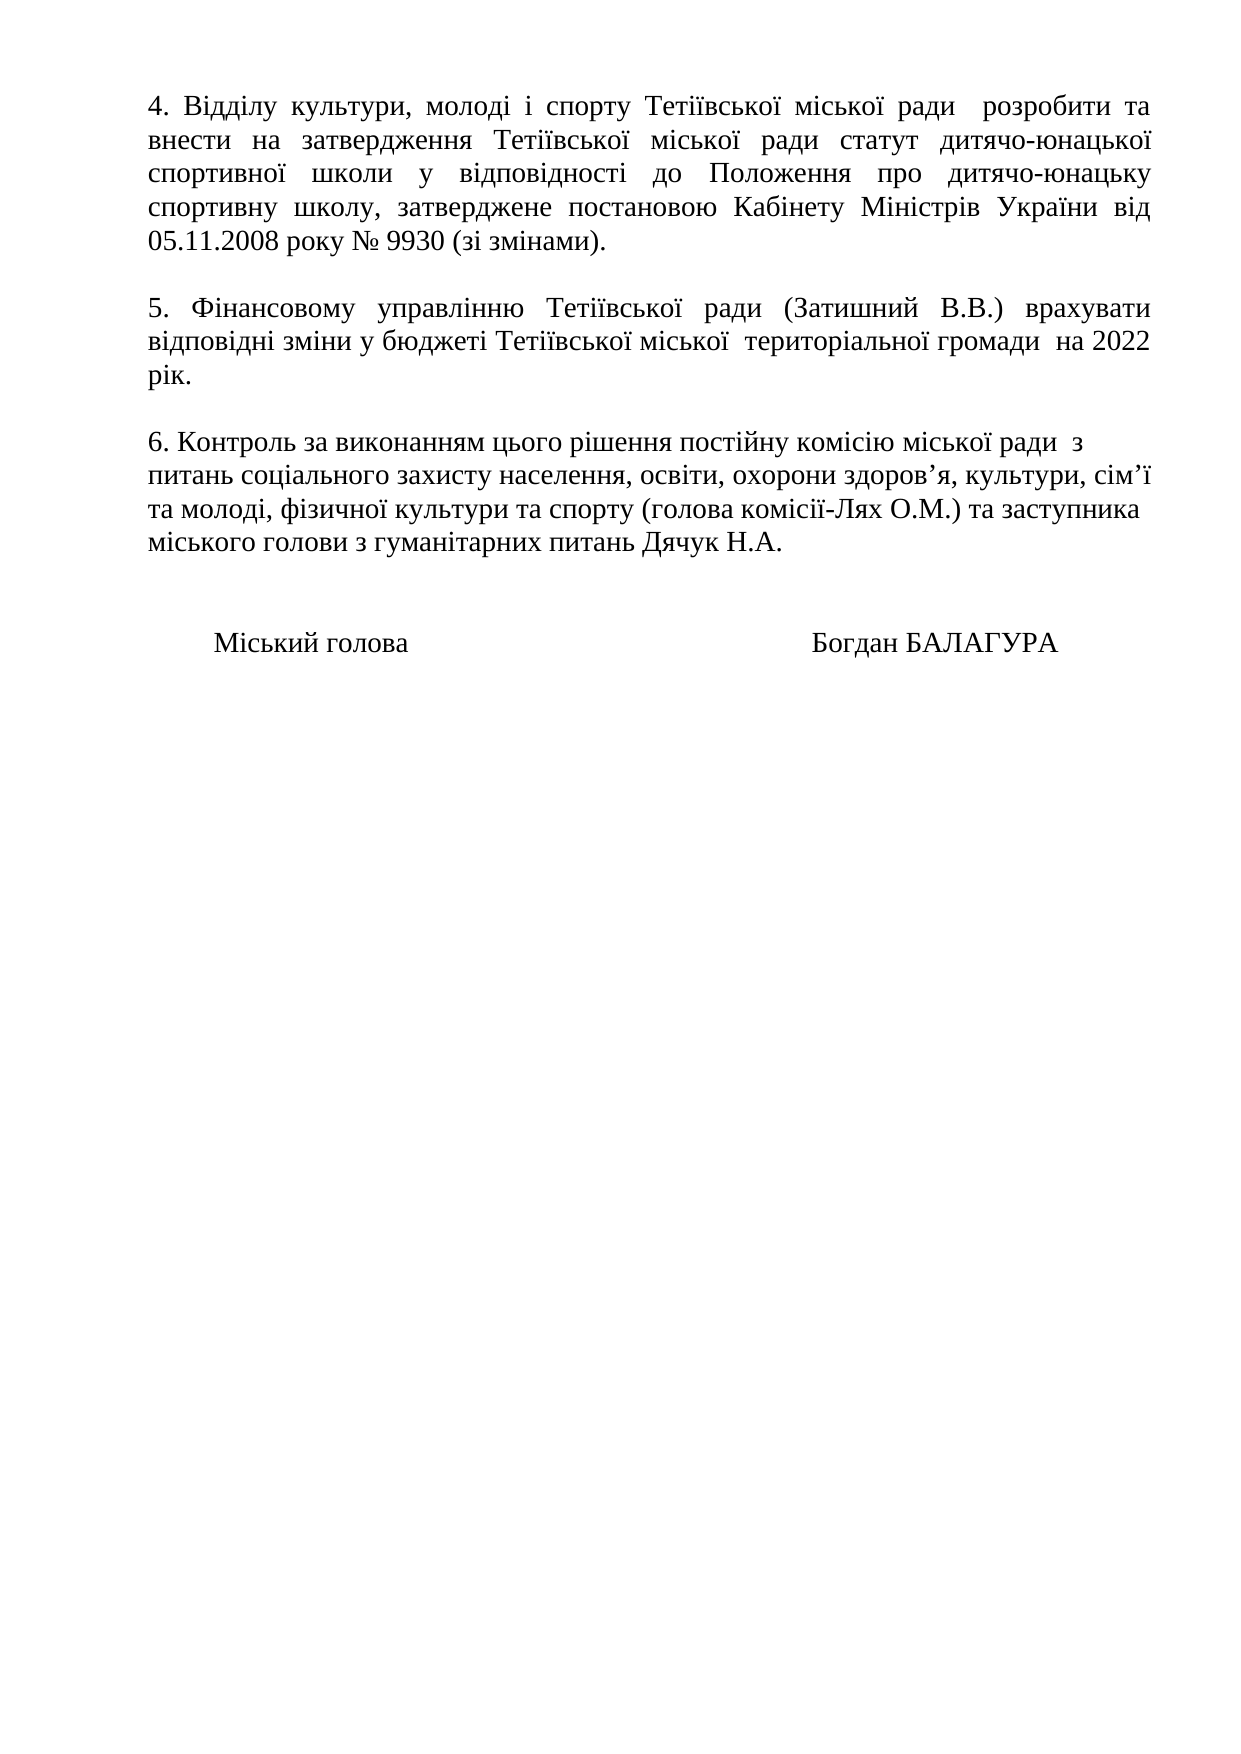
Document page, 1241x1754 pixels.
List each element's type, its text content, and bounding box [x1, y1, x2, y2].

text 5. Фінансовому управлінню Тетіївської ради (Затишний В.В.) врахувати відповідні зміни у бюджеті Тетіївської міської територіальної громади на 2022 рік. [148, 290, 1152, 390]
text 6. Контроль за виконанням цього рішення постійну комісію міської ради з питань соціального захисту населення, освіти, охорони здоров’я, культури, сім’ї та молоді, фізичної культури та спорту (голова комісії-Лях О.М.) та заступника міського голови з гуманітарних питань Дячук Н.А. [148, 424, 1152, 558]
text 4. Відділу культури, молоді і спорту Тетіївської міської ради розробити та внести на затвердження Тетіївської міської ради статут дитячо-юнацької спортивної школи у відповідності до Положення про дитячо-юнацьку спортивну школу, затверджене постановою Кабінету Міністрів України від 05.11.2008 року № 9930 (зі змінами). [148, 88, 1152, 256]
text Міський голова Богдан БАЛАГУРА [148, 625, 1152, 659]
